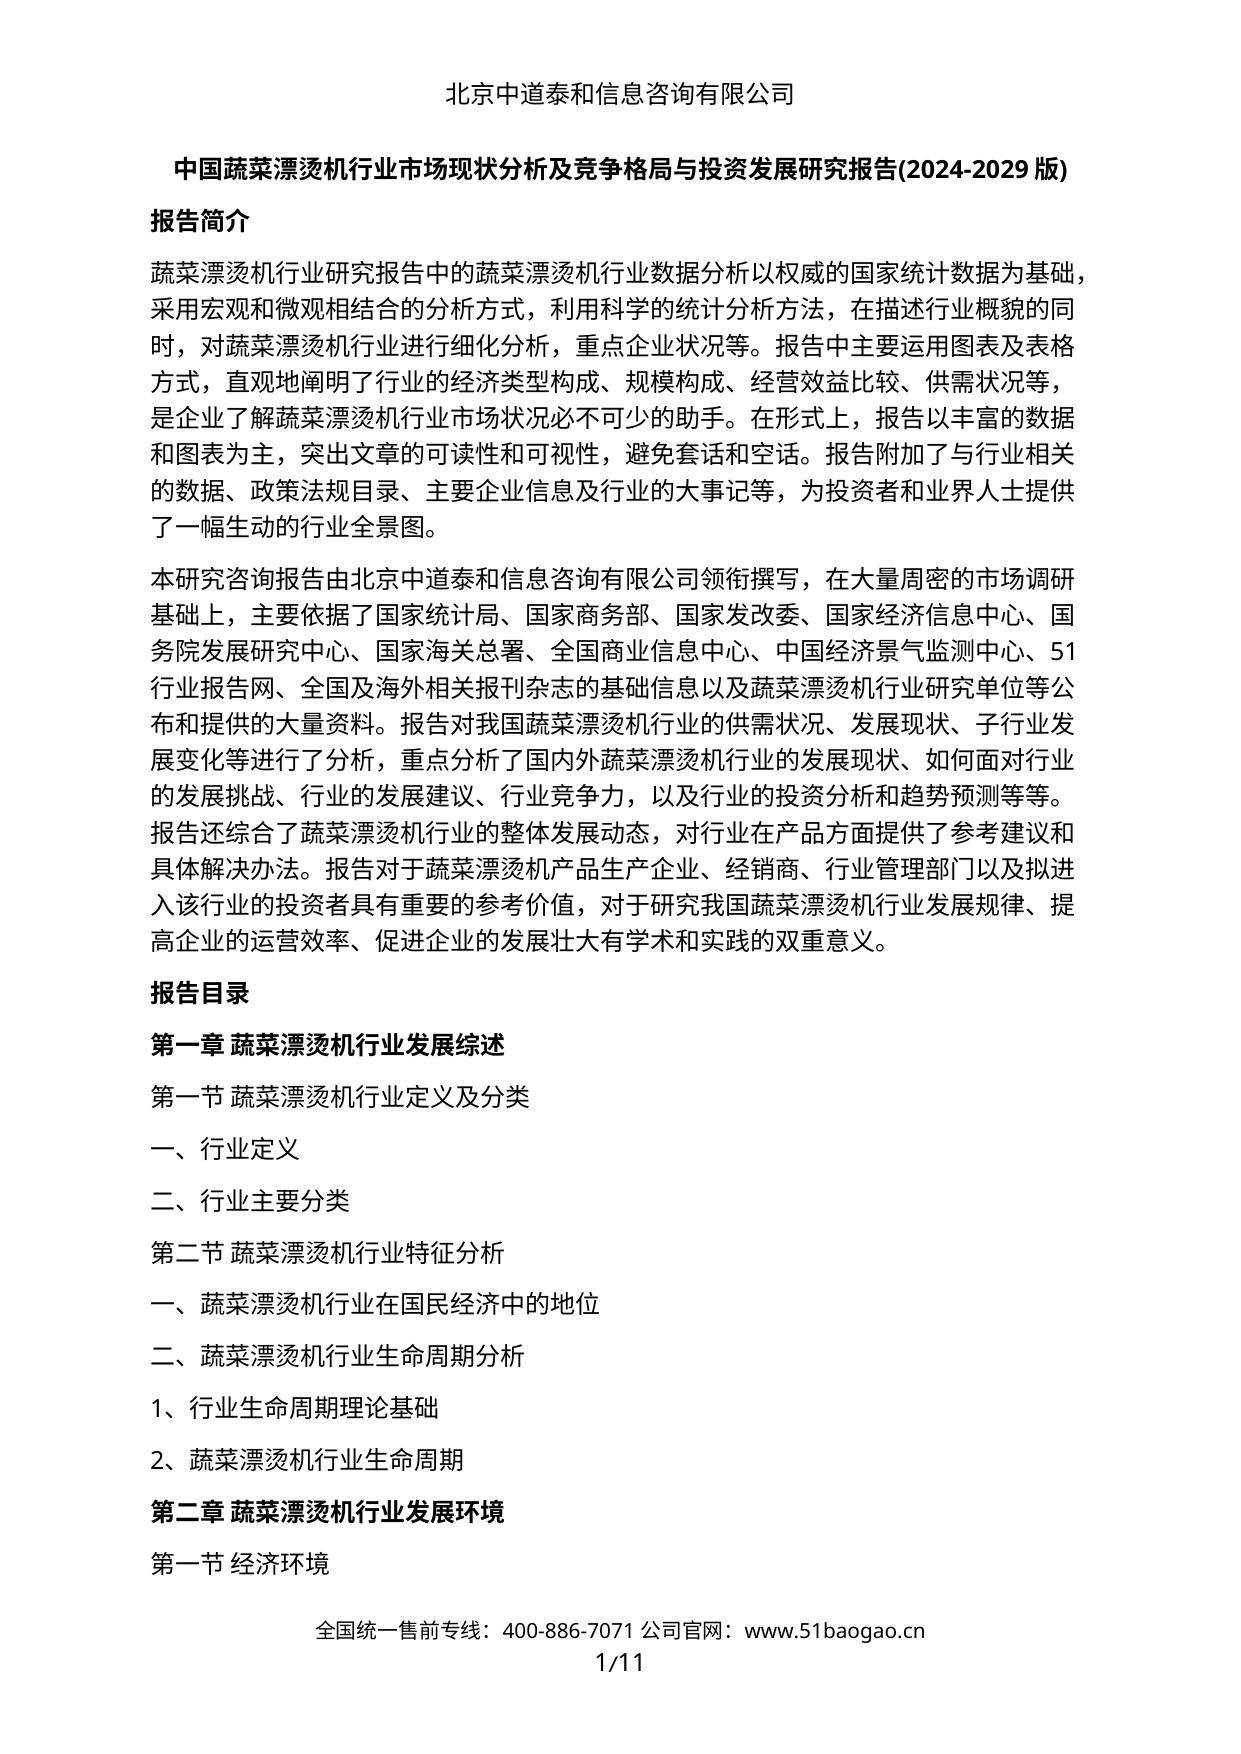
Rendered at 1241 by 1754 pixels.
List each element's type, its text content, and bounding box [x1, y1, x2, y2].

text 2、蔬菜漂烫机行业生命周期 [150, 1441, 1090, 1477]
text 二、蔬菜漂烫机行业生命周期分析 [150, 1337, 1090, 1373]
text 第一节 蔬菜漂烫机行业定义及分类 [150, 1077, 1090, 1114]
text 蔬菜漂烫机行业研究报告中的蔬菜漂烫机行业数据分析以权威的国家统计数据为基础，采用宏观和微观相结合的分析方式，利用科学的统计分析方法，在描述行业概貌的同时，对蔬菜漂烫机行业进行细化分析，重点企业状况等。报告中主要运用图表及表格方式，直观地阐明了行业的经济类型构成、规模构成、经营效益比较、供需状况等，是企业了解蔬菜漂烫机行业市场状况必不可少的助手。在形式上，报告以丰富的数据和图表为主，突出文章的可读性和可视性，避免套话和空话。报告附加了与行业相关的数据、政策法规目录、主要企业信息及行业的大事记等，为投资者和业界人士提供了一幅生动的行业全景图。 [150, 254, 1090, 544]
text 1、行业生命周期理论基础 [150, 1389, 1090, 1425]
text 第一节 经济环境 [150, 1544, 1090, 1581]
text 第二节 蔬菜漂烫机行业特征分析 [150, 1233, 1090, 1269]
text 第二章 蔬菜漂烫机行业发展环境 [150, 1492, 1090, 1529]
text 二、行业主要分类 [150, 1181, 1090, 1217]
text 报告简介 [150, 202, 1090, 238]
text 一、行业定义 [150, 1129, 1090, 1166]
text 一、蔬菜漂烫机行业在国民经济中的地位 [150, 1285, 1090, 1321]
text 第一章 蔬菜漂烫机行业发展综述 [150, 1026, 1090, 1062]
text 中国蔬菜漂烫机行业市场现状分析及竞争格局与投资发展研究报告(2024-2029版) [150, 150, 1090, 186]
text 报告目录 [150, 974, 1090, 1010]
text 本研究咨询报告由北京中道泰和信息咨询有限公司领衔撰写，在大量周密的市场调研基础上，主要依据了国家统计局、国家商务部、国家发改委、国家经济信息中心、国务院发展研究中心、国家海关总署、全国商业信息中心、中国经济景气监测中心、51行业报告网、全国及海外相关报刊杂志的基础信息以及蔬菜漂烫机行业研究单位等公布和提供的大量资料。报告对我国蔬菜漂烫机行业的供需状况、发展现状、子行业发展变化等进行了分析，重点分析了国内外蔬菜漂烫机行业的发展现状、如何面对行业的发展挑战、行业的发展建议、行业竞争力，以及行业的投资分析和趋势预测等等。报告还综合了蔬菜漂烫机行业的整体发展动态，对行业在产品方面提供了参考建议和具体解决办法。报告对于蔬菜漂烫机产品生产企业、经销商、行业管理部门以及拟进入该行业的投资者具有重要的参考价值，对于研究我国蔬菜漂烫机行业发展规律、提高企业的运营效率、促进企业的发展壮大有学术和实践的双重意义。 [150, 559, 1090, 958]
